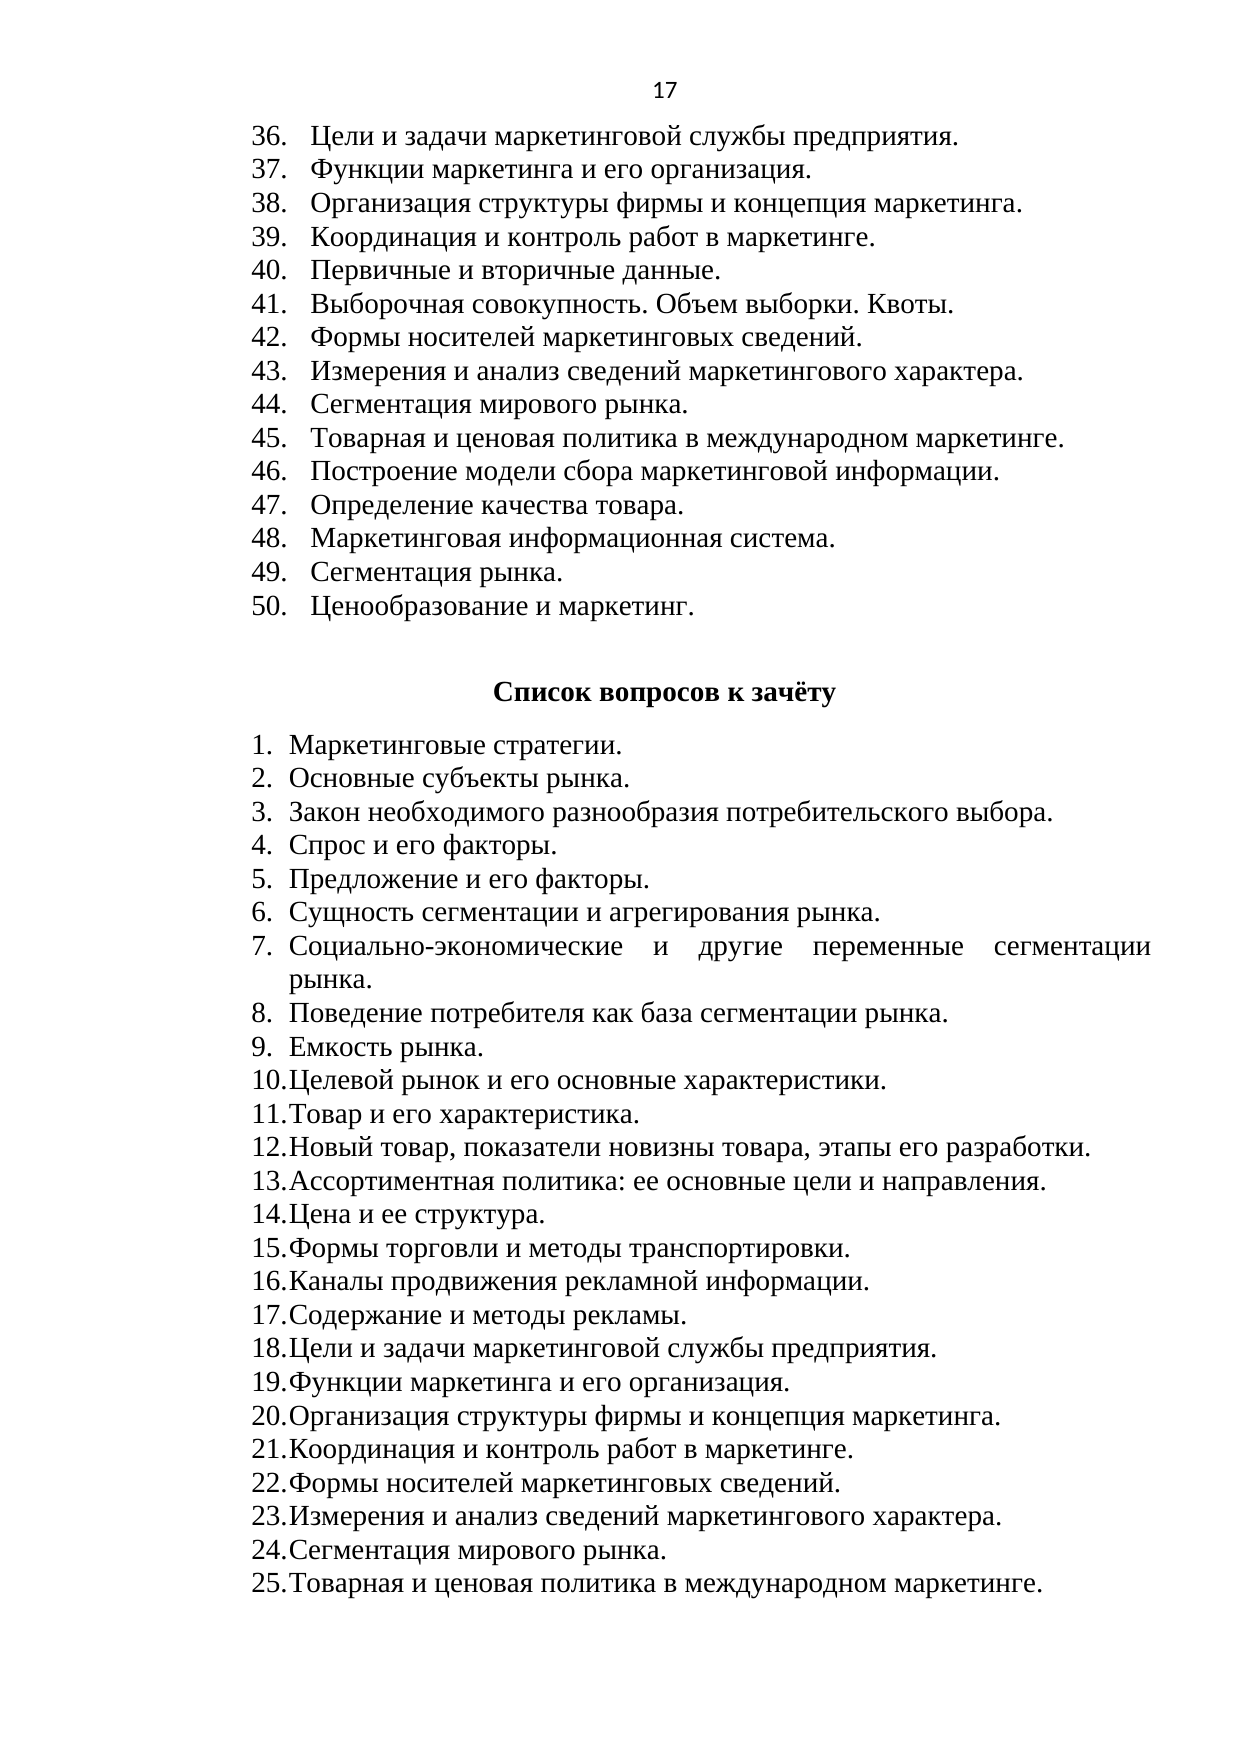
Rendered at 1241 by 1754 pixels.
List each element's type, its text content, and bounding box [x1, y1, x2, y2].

list Сегментация мирового рынка. [251, 1532, 1152, 1565]
list Ценообразование и маркетинг. [251, 588, 1152, 621]
list Координация и контроль работ в маркетинге. [251, 1431, 1152, 1465]
list Цена и ее структура. [251, 1196, 1152, 1230]
list Маркетинговая информационная система. [251, 521, 1152, 554]
list Каналы продвижения рекламной информации. [251, 1263, 1152, 1297]
list Первичные и вторичные данные. [177, 252, 1152, 286]
list Формы носителей маркетинговых сведений. [251, 1465, 1152, 1498]
list Товарная и ценовая политика в международном маркетинге. [177, 420, 1152, 453]
list Закон необходимого разнообразия потребительского выбора. [251, 794, 1152, 827]
list Функции маркетинга и его организация. [177, 152, 1152, 185]
list Товарная и ценовая политика в международном маркетинге. [251, 1565, 1152, 1599]
list Функции маркетинга и его организация. [251, 1364, 1152, 1398]
list Организация структуры фирмы и концепция маркетинга. [177, 185, 1152, 219]
list Цели и задачи маркетинговой службы предприятия. [177, 118, 1152, 152]
list Сущность сегментации и агрегирования рынка. [251, 894, 1152, 928]
list Цели и задачи маркетинговой службы предприятия. [251, 1331, 1152, 1364]
list Координация и контроль работ в маркетинге. [177, 219, 1152, 252]
list Емкость рынка. [251, 1029, 1152, 1062]
list Основные субъекты рынка. [251, 760, 1152, 794]
list Содержание и методы рекламы. [251, 1297, 1152, 1331]
list Ассортиментная политика: ее основные цели и направления. [251, 1163, 1152, 1196]
list Измерения и анализ сведений маркетингового характера. [177, 353, 1152, 386]
list Выборочная совокупность. Объем выборки. Квоты. [177, 286, 1152, 319]
list Спрос и его факторы. [251, 827, 1152, 861]
list Товар и его характеристика. [251, 1096, 1152, 1129]
list Поведение потребителя как база сегментации рынка. [251, 995, 1152, 1029]
list Целевой рынок и его основные характеристики. [251, 1062, 1152, 1096]
list Социально-экономические и другие переменные сегментации рынка. [251, 928, 1152, 995]
list Предложение и его факторы. [251, 861, 1152, 894]
list Формы носителей маркетинговых сведений. [177, 319, 1152, 353]
list Сегментация мирового рынка. [177, 386, 1152, 420]
list Сегментация рынка. [251, 554, 1152, 588]
list Организация структуры фирмы и концепция маркетинга. [251, 1398, 1152, 1431]
text Список вопросов к зачёту [177, 674, 1152, 708]
list Формы торговли и методы транспортировки. [251, 1230, 1152, 1263]
list Построение модели сбора маркетинговой информации. [177, 453, 1152, 487]
list Новый товар, показатели новизны товара, этапы его разработки. [251, 1129, 1152, 1163]
list Определение качества товара. [251, 487, 1152, 521]
list Измерения и анализ сведений маркетингового характера. [251, 1498, 1152, 1532]
list Маркетинговые стратегии. [251, 727, 1152, 760]
